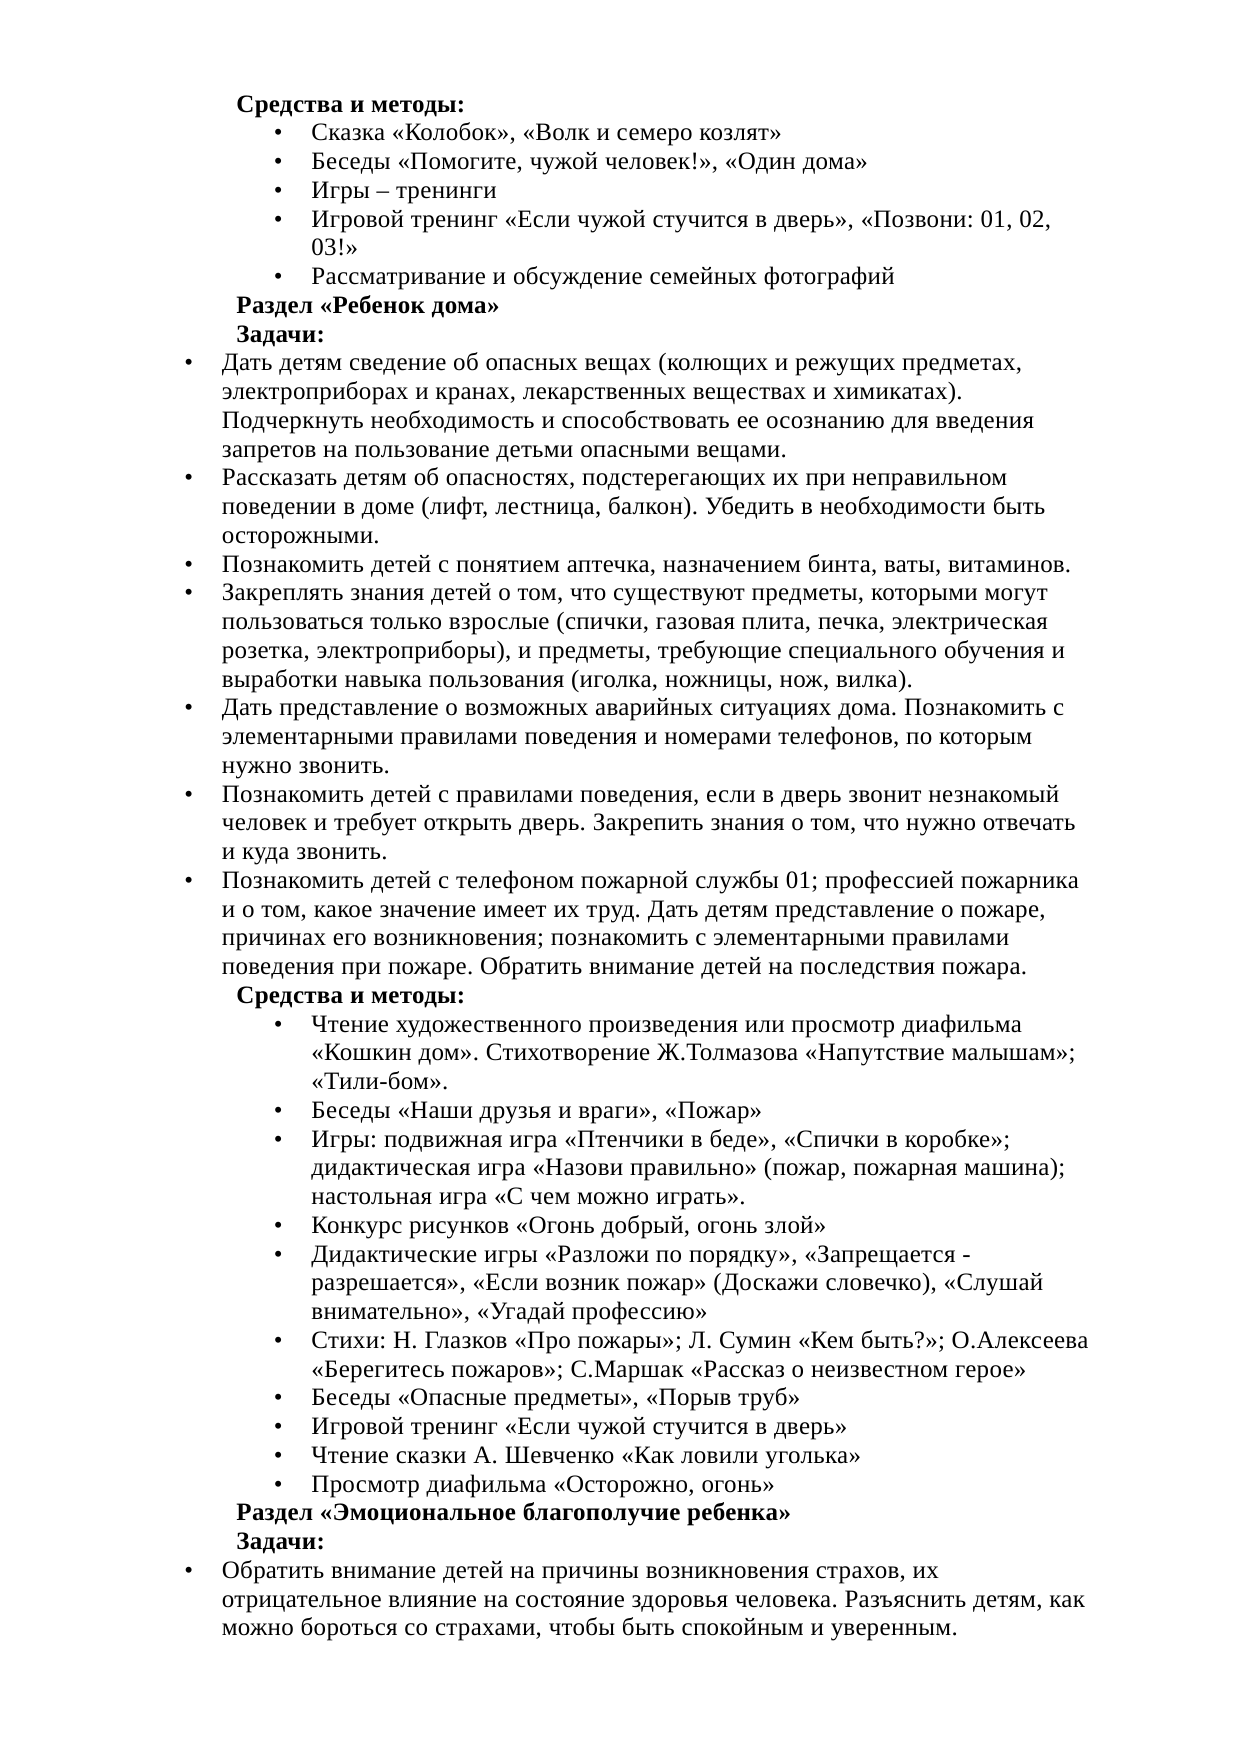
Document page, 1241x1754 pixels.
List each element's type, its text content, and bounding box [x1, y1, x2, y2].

list Чтение художественного произведения или просмотр диафильма «Кошкин дом». Стихотворение Ж.Толмазова «Напутствие малышам»; «Тили-бом». [274, 1009, 1093, 1095]
list Дать представление о возможных аварийных ситуациях дома. Познакомить с элементарными правилами поведения и номерами телефонов, по которым нужно звонить. [184, 692, 1093, 779]
list Конкурс рисунков «Огонь добрый, огонь злой» [274, 1210, 1093, 1239]
list Закреплять знания детей о том, что существуют предметы, которыми могут пользоваться только взрослые (спички, газовая плита, печка, электрическая розетка, электроприборы), и предметы, требующие специального обучения и выработки навыка пользования (иголка, ножницы, нож, вилка). [184, 577, 1093, 692]
list Игры: подвижная игра «Птенчики в беде», «Спички в коробке»; дидактическая игра «Назови правильно» (пожар, пожарная машина); настольная игра «С чем можно играть». [274, 1124, 1093, 1210]
list Стихи: Н. Глазков «Про пожары»; Л. Сумин «Кем быть?»; О.Алексеева «Берегитесь пожаров»; С.Маршак «Рассказ о неизвестном герое» [274, 1325, 1093, 1382]
list Дать детям сведение об опасных вещах (колющих и режущих предметах, электроприборах и кранах, лекарственных веществах и химикатах). Подчеркнуть необходимость и способствовать ее осознанию для введения запретов на пользование детьми опасными вещами. [184, 347, 1093, 462]
list Познакомить детей с понятием аптечка, назначением бинта, ваты, витаминов. [184, 549, 1093, 577]
list Рассматривание и обсуждение семейных фотографий [274, 261, 1093, 290]
list Беседы «Помогите, чужой человек!», «Один дома» [274, 146, 1093, 175]
list Игры – тренинги [274, 175, 1093, 204]
list Познакомить детей с правилами поведения, если в дверь звонит незнакомый человек и требует открыть дверь. Закрепить знания о том, что нужно отвечать и куда звонить. [184, 779, 1093, 865]
list Дидактические игры «Разложи по порядку», «Запрещается - разрешается», «Если возник пожар» (Доскажи словечко), «Слушай внимательно», «Угадай профессию» [274, 1239, 1093, 1325]
text Средства и методы: [177, 89, 1093, 117]
list Игровой тренинг «Если чужой стучится в дверь» [274, 1411, 1093, 1440]
list Чтение сказки А. Шевченко «Как ловили уголька» [274, 1440, 1093, 1469]
text Задачи: [177, 1526, 1093, 1555]
text Раздел «Эмоциональное благополучие ребенка» [177, 1497, 1093, 1526]
text Раздел «Ребенок дома» [177, 290, 1093, 319]
text Средства и методы: [177, 980, 1093, 1009]
list Сказка «Колобок», «Волк и семеро козлят» [274, 117, 1093, 146]
list Игровой тренинг «Если чужой стучится в дверь», «Позвони: 01, 02, 03!» [274, 204, 1093, 261]
list Беседы «Опасные предметы», «Порыв труб» [274, 1382, 1093, 1411]
list Обратить внимание детей на причины возникновения страхов, их отрицательное влияние на состояние здоровья человека. Разъяснить детям, как можно бороться со страхами, чтобы быть спокойным и уверенным. [184, 1555, 1093, 1641]
text Задачи: [177, 319, 1093, 347]
list Познакомить детей с телефоном пожарной службы 01; профессией пожарника и о том, какое значение имеет их труд. Дать детям представление о пожаре, причинах его возникновения; познакомить с элементарными правилами поведения при пожаре. Обратить внимание детей на последствия пожара. [184, 865, 1093, 980]
list Просмотр диафильма «Осторожно, огонь» [274, 1469, 1093, 1497]
list Беседы «Наши друзья и враги», «Пожар» [274, 1095, 1093, 1124]
list Рассказать детям об опасностях, подстерегающих их при неправильном поведении в доме (лифт, лестница, балкон). Убедить в необходимости быть осторожными. [184, 462, 1093, 549]
